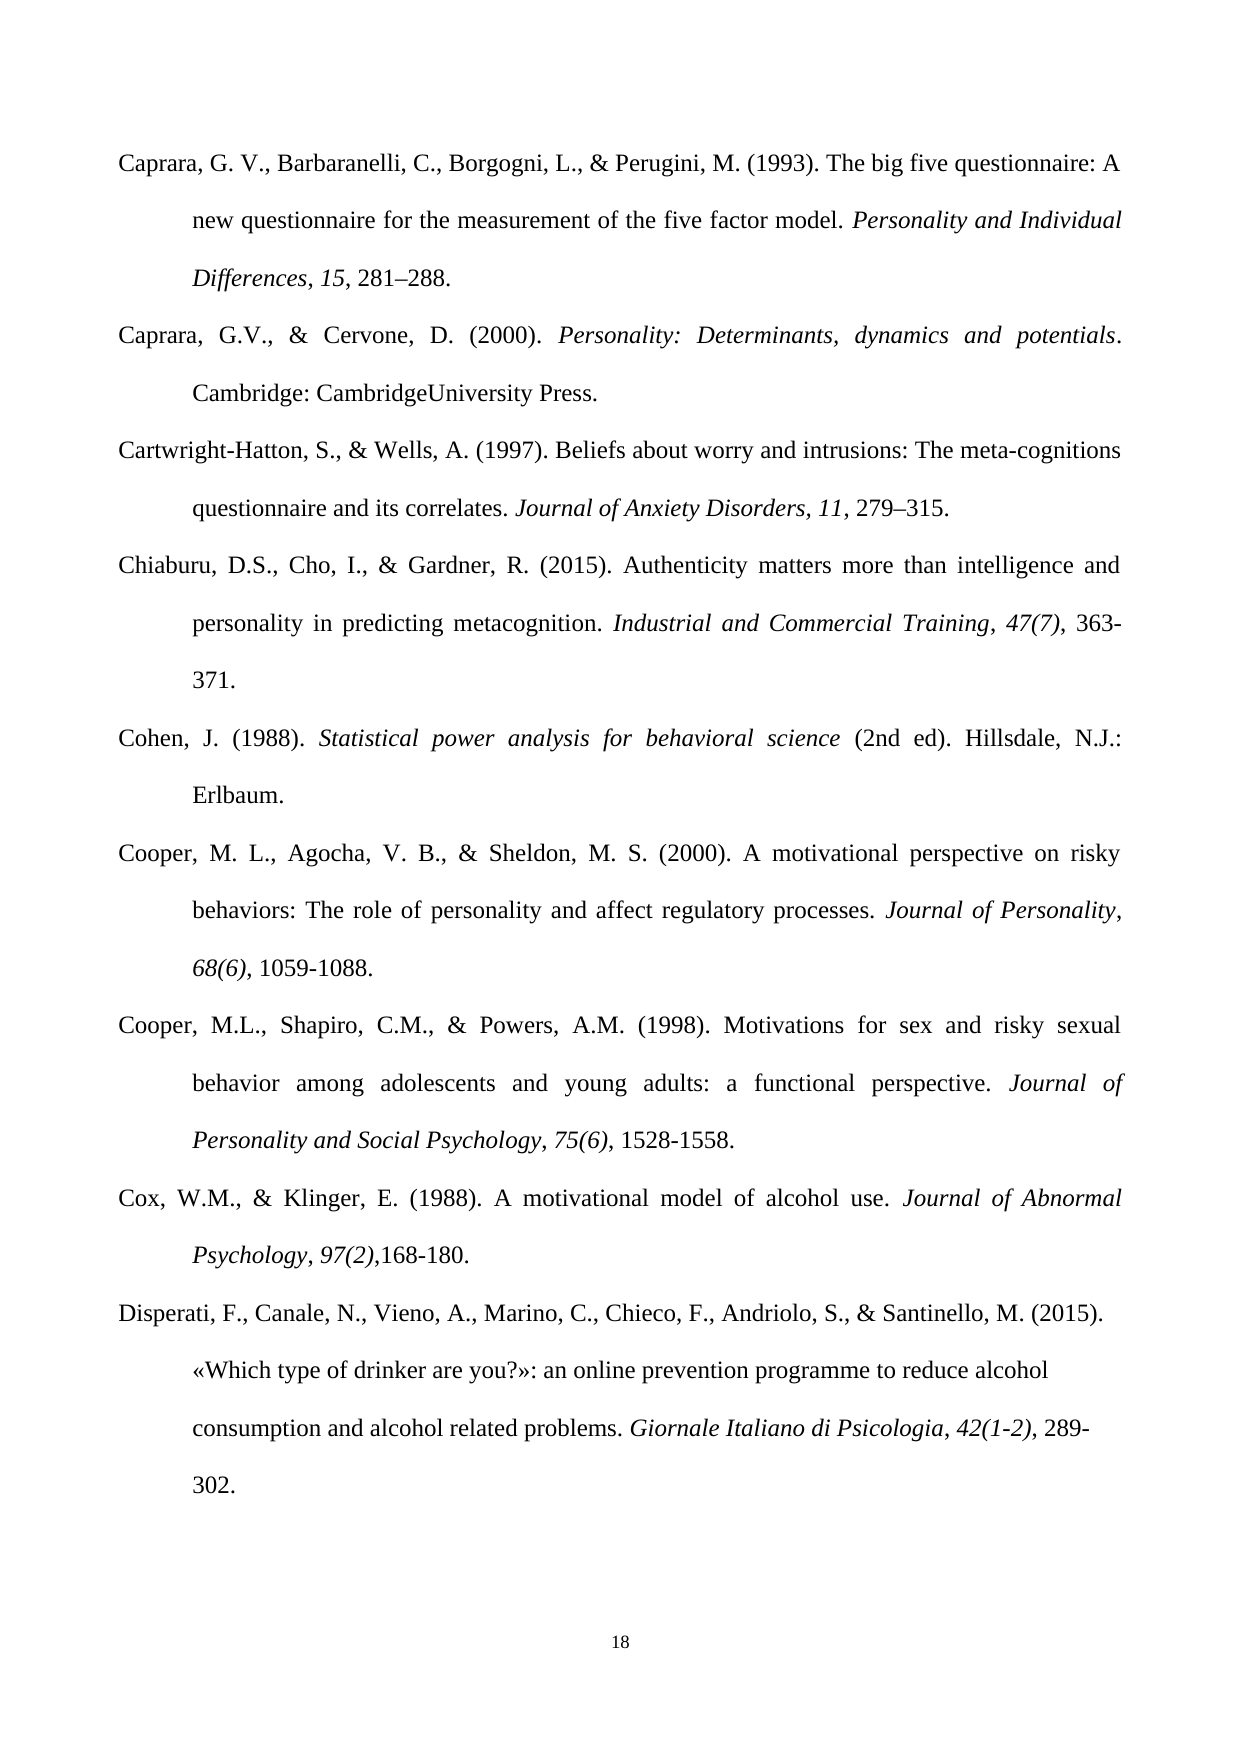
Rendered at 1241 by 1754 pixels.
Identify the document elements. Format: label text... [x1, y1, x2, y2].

text Cohen, J. (1988). Statistical power analysis for behavioral science (2nd ed). Hillsdale, N.J.: Erlbaum. [118, 723, 1122, 809]
text Cox, W.M., & Klinger, E. (1988). A motivational model of alcohol use. Journal of Abnormal Psychology, 97(2),168-180. [118, 1183, 1122, 1269]
text Cartwright-Hatton, S., & Wells, A. (1997). Beliefs about worry and intrusions: The meta-cognitions questionnaire and its correlates. Journal of Anxiety Disorders, 11, 279–315. [118, 435, 1122, 521]
text Caprara, G.V., & Cervone, D. (2000). Personality: Determinants, dynamics and potentials. Cambridge: CambridgeUniversity Press. [118, 320, 1122, 406]
text Cooper, M. L., Agocha, V. B., & Sheldon, M. S. (2000). A motivational perspective on risky behaviors: The role of personality and affect regulatory processes. Journal of Personality, 68(6), 1059-1088. [118, 838, 1122, 981]
text Cooper, M.L., Shapiro, C.M., & Powers, A.M. (1998). Motivations for sex and risky sexual behavior among adolescents and young adults: a functional perspective. Journal of Personality and Social Psychology, 75(6), 1528-1558. [118, 1010, 1122, 1154]
text Caprara, G. V., Barbaranelli, C., Borgogni, L., & Perugini, M. (1993). The big five questionnaire: A new questionnaire for the measurement of the five factor model. Personality and Individual Differences, 15, 281–288. [118, 148, 1122, 291]
text Disperati, F., Canale, N., Vieno, A., Marino, C., Chieco, F., Andriolo, S., & Santinello, M. (2015). «Which type of drinker are you?»: an online prevention programme to reduce alcohol consumption and alcohol related problems. Giornale Italiano di Psicologia, 42(1-2), 289-302. [118, 1298, 1122, 1499]
text Chiaburu, D.S., Cho, I., & Gardner, R. (2015). Authenticity matters more than intelligence and personality in predicting metacognition. Industrial and Commercial Training, 47(7), 363-371. [118, 550, 1122, 694]
